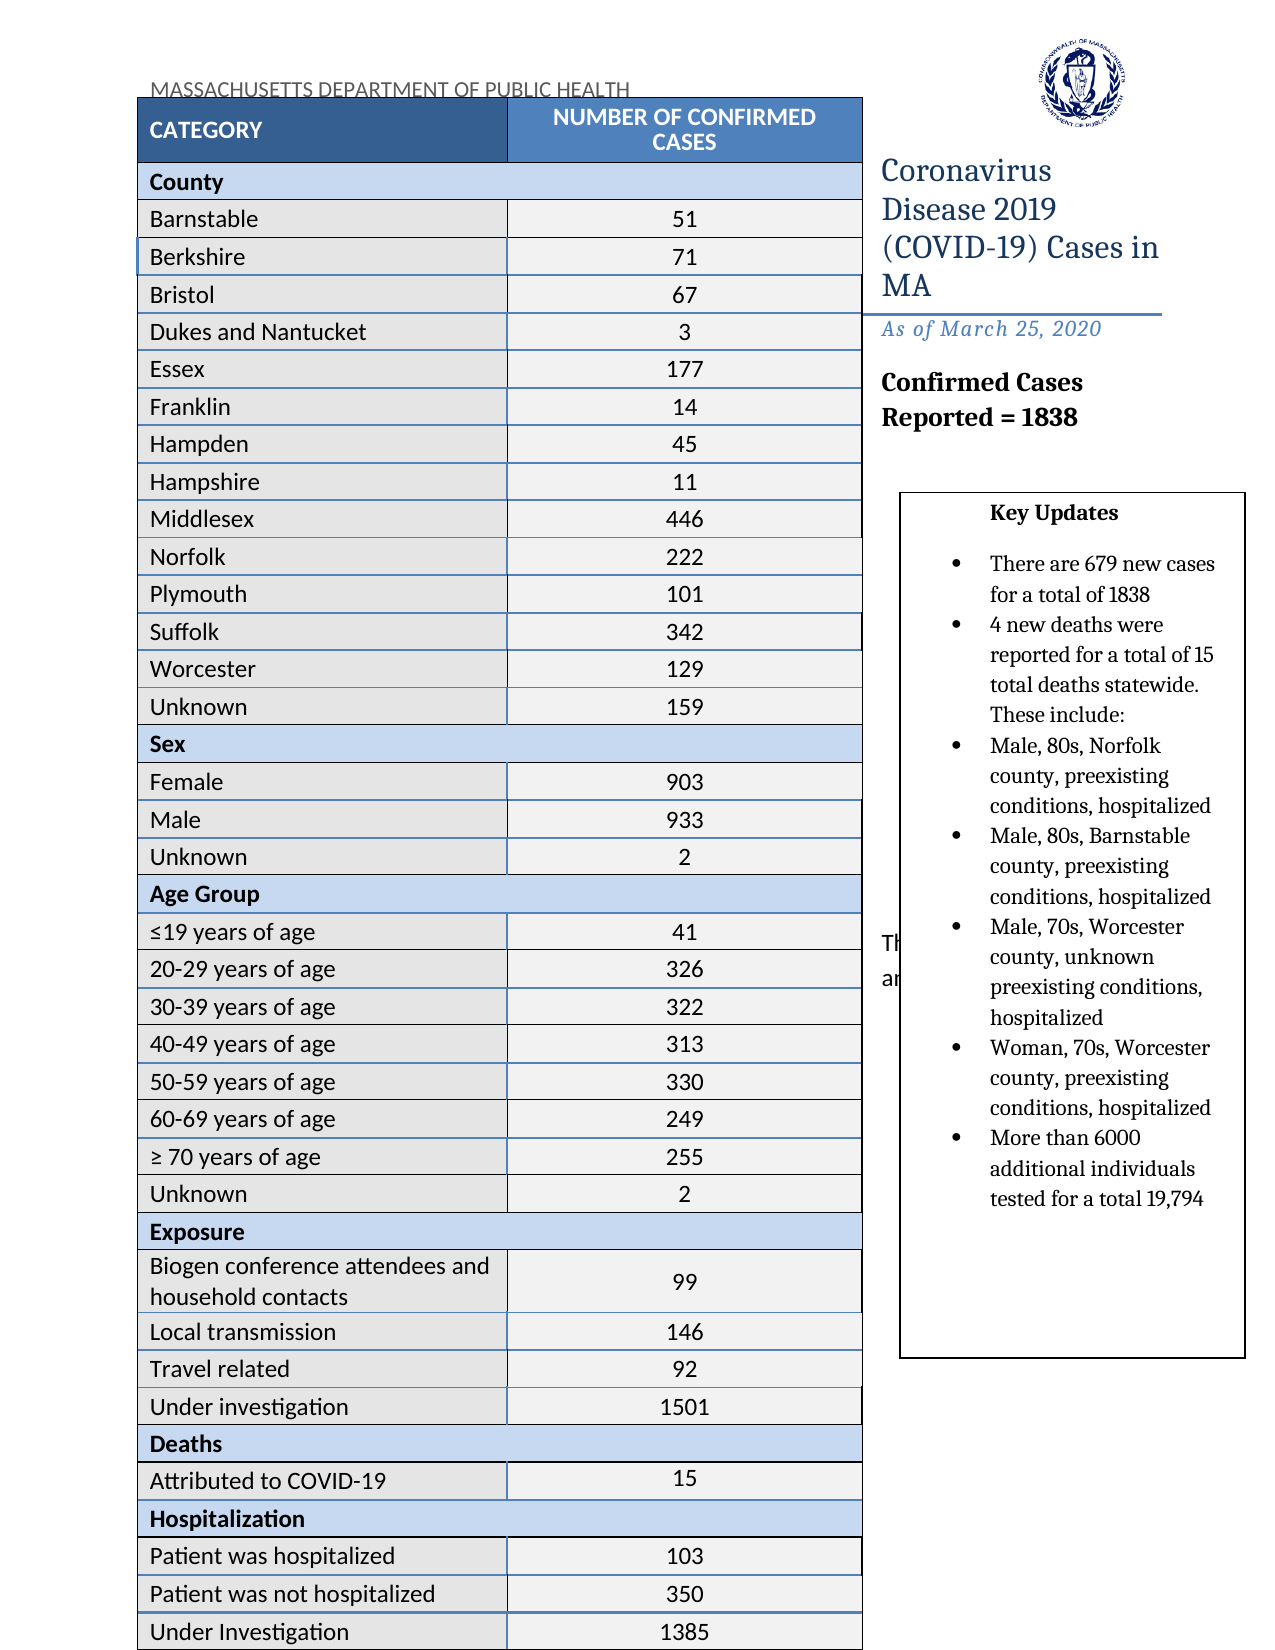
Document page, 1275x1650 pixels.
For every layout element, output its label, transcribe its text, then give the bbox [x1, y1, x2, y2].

table_cell Norfolk [138, 538, 506, 574]
table_cell Dukes and Nantucket [138, 314, 506, 349]
table_cell 249 [508, 1100, 861, 1137]
text As of March 25, 2020 [863, 316, 1162, 342]
table_cell Deaths [138, 1425, 862, 1461]
table_cell Hampden [138, 426, 507, 462]
table_cell 313 [508, 1025, 861, 1062]
table_cell 129 [508, 651, 862, 687]
table_cell Travel related [138, 1351, 507, 1386]
table_cell 177 [508, 351, 861, 387]
table_cell 1385 [508, 1614, 862, 1649]
table_cell Biogen conference attendees and household contacts [138, 1250, 507, 1311]
table_cell 60-69 years of age [138, 1100, 507, 1137]
table_cell 101 [508, 576, 862, 612]
table_cell 446 [508, 501, 861, 537]
table_cell 51 [508, 200, 862, 237]
table_cell 71 [508, 238, 862, 274]
table_cell 222 [508, 538, 862, 574]
table_cell Patient was not hospitalized [138, 1576, 507, 1611]
table_cell Attributed to COVID-19 [138, 1463, 506, 1499]
picture [1038, 39, 1125, 127]
table_cell Age Group [138, 875, 861, 912]
table_cell Female [138, 763, 506, 799]
table_cell 45 [508, 426, 861, 462]
table_cell 50-59 years of age [138, 1064, 506, 1099]
table_cell 342 [508, 614, 861, 649]
table_cell Unknown [138, 688, 506, 724]
table_cell 15 [508, 1463, 862, 1499]
table_cell 350 [508, 1576, 862, 1611]
table_cell Unknown [138, 1175, 507, 1212]
text Coronavirus Disease 2019 (COVID-19) Cases in MA [863, 152, 1162, 313]
table_cell Bristol [138, 276, 507, 312]
table_cell 330 [508, 1064, 861, 1099]
table_cell Hospitalization [138, 1501, 862, 1536]
table_cell Under investigation [138, 1388, 506, 1424]
table_cell ≥ 70 years of age [138, 1139, 506, 1174]
table_cell Worcester [138, 651, 507, 687]
table_cell 40-49 years of age [138, 1025, 507, 1062]
table_cell County [138, 163, 862, 199]
table_cell 14 [508, 389, 861, 424]
table_cell Hampshire [138, 464, 506, 499]
table_cell 103 [508, 1538, 861, 1574]
table_cell 30-39 years of age [138, 989, 506, 1024]
subtitle Confirmed Cases Reported = 1838 [863, 367, 1162, 433]
table_cell 1501 [508, 1388, 861, 1424]
table_cell 903 [508, 763, 862, 799]
table_cell Suffolk [138, 614, 506, 649]
table_cell Exposure [138, 1213, 862, 1249]
table_cell 159 [508, 688, 862, 724]
table_cell 41 [508, 914, 861, 949]
table_cell 2 [508, 1175, 861, 1212]
table_cell 322 [508, 989, 861, 1024]
table_cell Plymouth [138, 576, 507, 612]
table_cell Local transmission [138, 1313, 506, 1349]
table_cell 3 [508, 314, 861, 349]
table_cell 146 [508, 1313, 862, 1349]
table_cell 2 [508, 839, 861, 874]
table_cell Sex [138, 725, 862, 762]
table_cell Barnstable [138, 200, 507, 237]
table_cell 255 [508, 1139, 861, 1174]
table_cell Unknown [138, 839, 506, 874]
table_cell 11 [508, 464, 861, 499]
table_header CATEGORY [138, 98, 507, 162]
table_cell 67 [508, 276, 861, 312]
table_cell 99 [508, 1250, 861, 1311]
table_cell Patient was hospitalized [138, 1538, 506, 1574]
table_cell Berkshire [139, 238, 506, 274]
table_cell Middlesex [138, 501, 507, 537]
table_cell 326 [508, 950, 861, 987]
table_cell 933 [508, 801, 861, 837]
table_cell Franklin [138, 389, 506, 424]
table_cell ≤19 years of age [138, 914, 506, 949]
table_cell Male [138, 801, 507, 837]
table_cell Essex [138, 351, 507, 387]
table_cell 20-29 years of age [138, 950, 507, 987]
table_cell 92 [508, 1351, 862, 1386]
table_header NUMBER OF CONFIRMED CASES [508, 98, 862, 162]
table_cell Under Investigation [138, 1614, 506, 1649]
